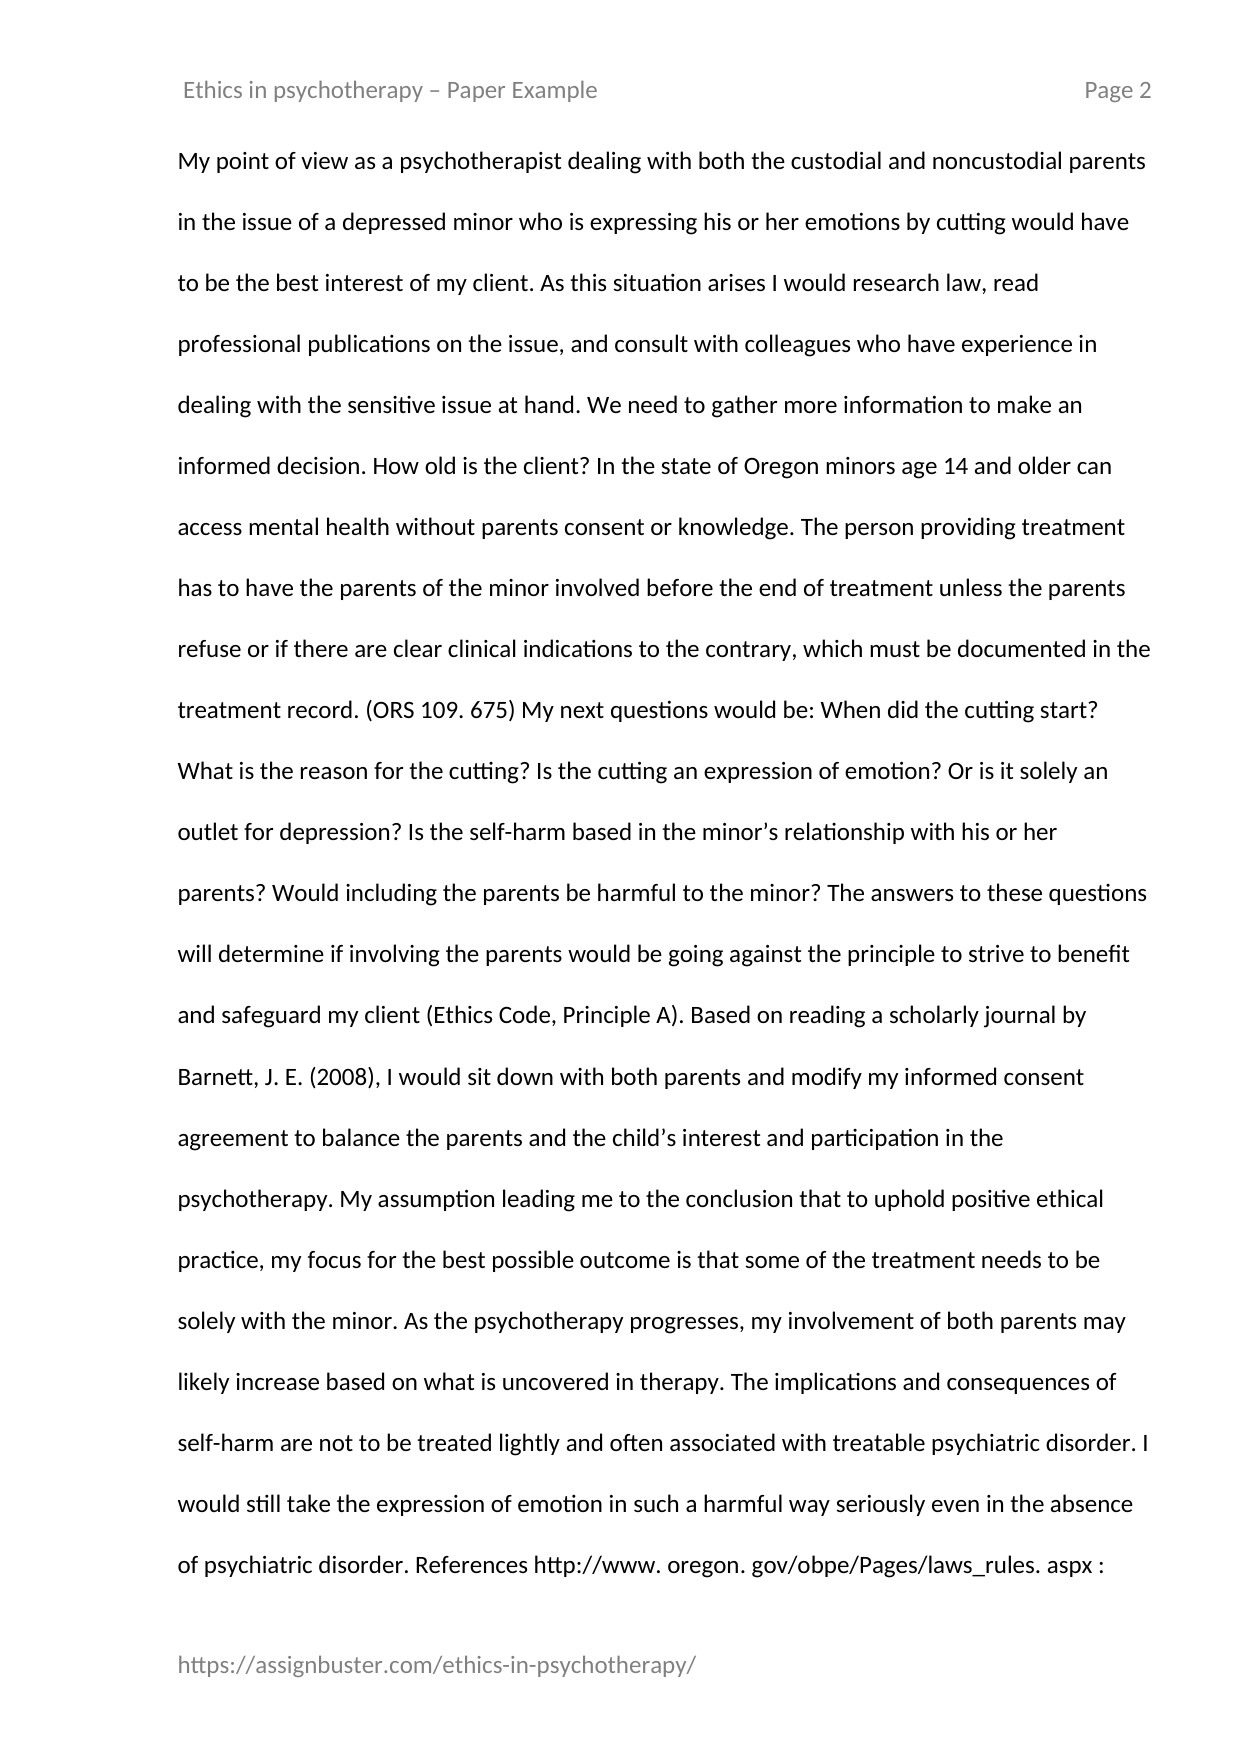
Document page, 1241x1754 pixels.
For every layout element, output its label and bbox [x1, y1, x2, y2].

text [177, 145, 1152, 1579]
